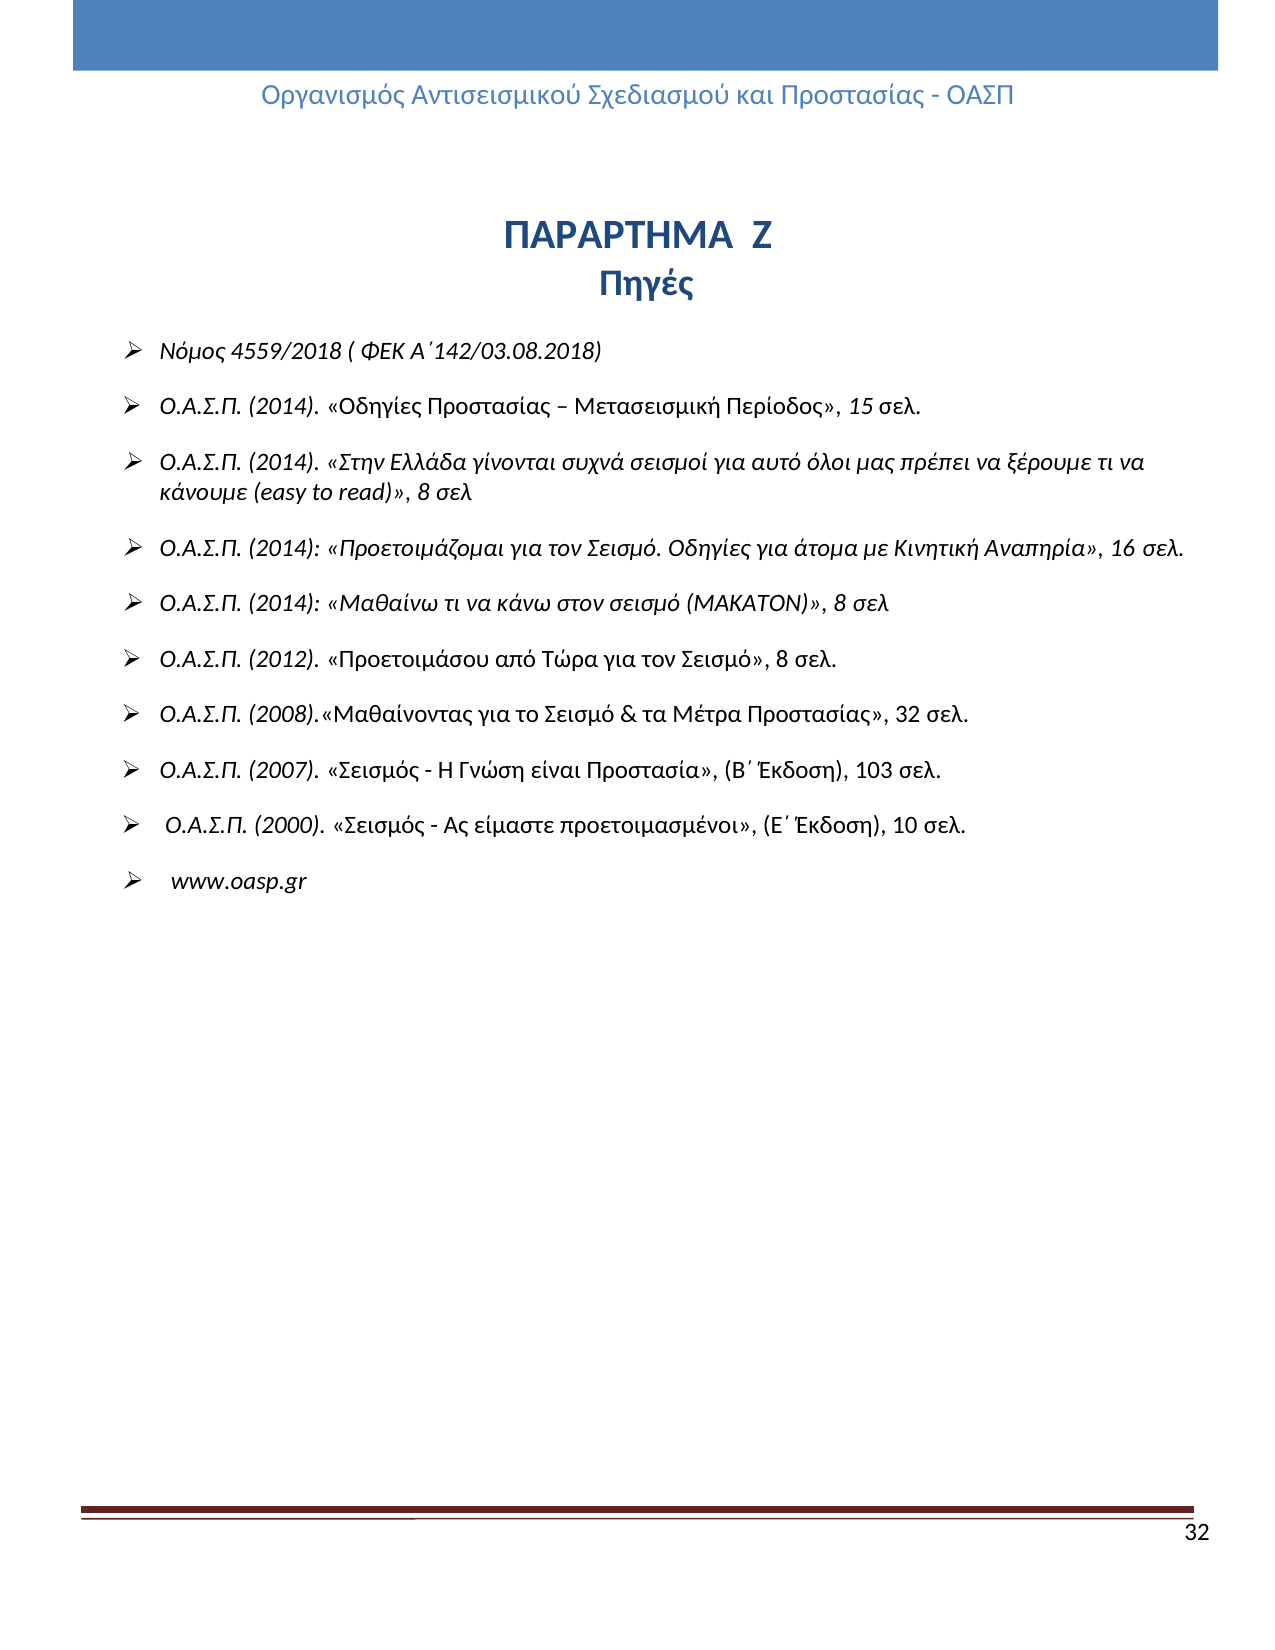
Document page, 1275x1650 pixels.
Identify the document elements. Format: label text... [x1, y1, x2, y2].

list Ο.Α.Σ.Π. (2014): «Προετοιμάζομαι για τον Σεισμό. Οδηγίες για άτομα με Κινητική Αναπηρία», 16 σελ. [122, 532, 1262, 562]
list Ο.Α.Σ.Π. (2014). «Στην Ελλάδα γίνονται συχνά σεισμοί για αυτό όλοι μας πρέπει να ξέρουμε τι να κάνουμε (easy to read)», 8 σελ [122, 446, 1191, 507]
list Ο.Α.Σ.Π. (2014): «Μαθαίνω τι να κάνω στον σεισμό (MAKATON)», 8 σελ [122, 587, 1262, 618]
text Πηγές [56, 258, 1236, 304]
text ΠΑΡΑΡΤΗΜΑ Ζ [56, 208, 1219, 258]
list Νόμος 4559/2018 ( ΦΕΚ Α΄142/03.08.2018) [122, 335, 1262, 365]
list Ο.Α.Σ.Π. (2014). «Οδηγίες Προστασίας – Μετασεισμική Περίοδος», 15 σελ. [122, 390, 1262, 421]
list Ο.Α.Σ.Π. (2007). «Σεισμός - Η Γνώση είναι Προστασία», (Β΄ Έκδοση), 103 σελ. [121, 754, 1262, 784]
list Ο.Α.Σ.Π. (2012). «Προετοιμάσου από Τώρα για τον Σεισμό», 8 σελ. [122, 643, 1262, 673]
list Ο.Α.Σ.Π. (2008).«Μαθαίνοντας για το Σεισμό & τα Μέτρα Προστασίας», 32 σελ. [121, 698, 1262, 729]
list www.oasp.gr [121, 865, 1262, 896]
list Ο.Α.Σ.Π. (2000). «Σεισμός - Ας είμαστε προετοιμασμένοι», (Ε΄ Έκδοση), 10 σελ. [121, 809, 1262, 840]
